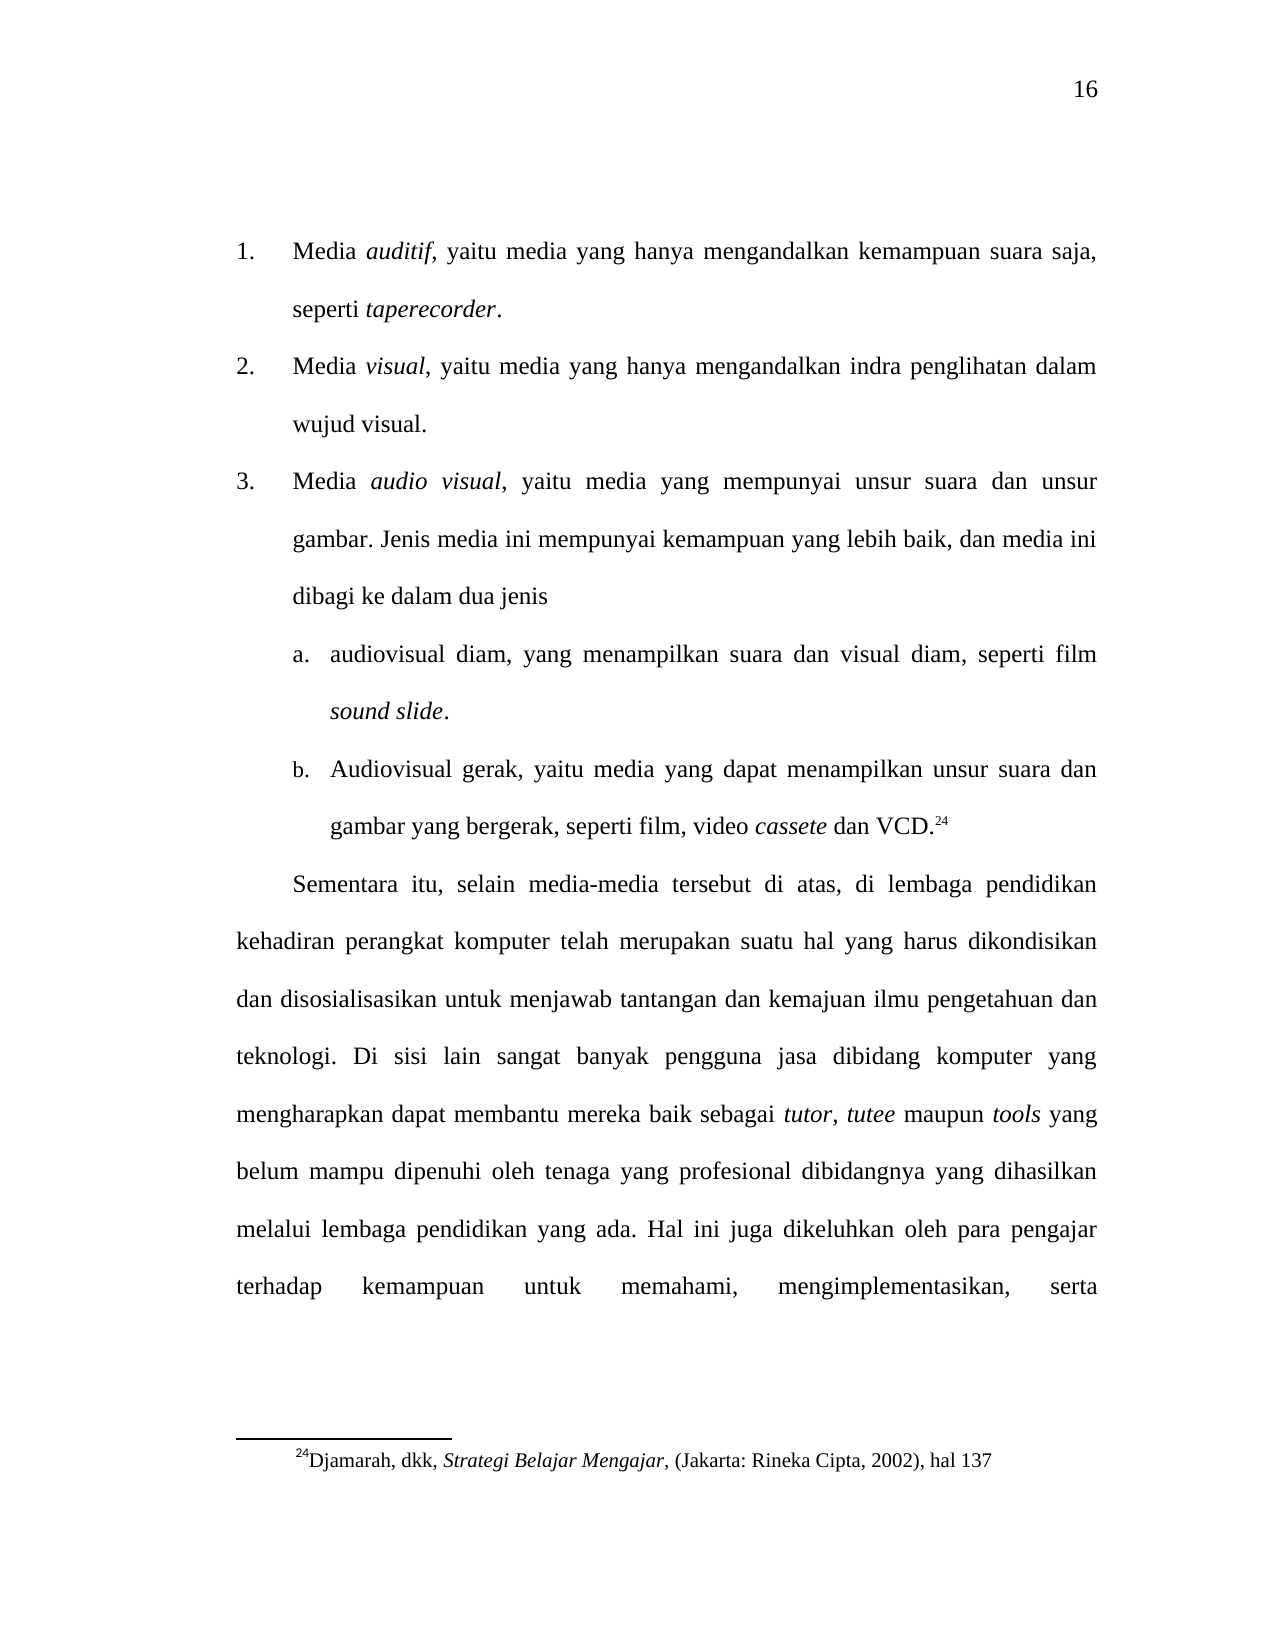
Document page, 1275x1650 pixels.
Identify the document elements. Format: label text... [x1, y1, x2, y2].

list Media audio visual, yaitu media yang mempunyai unsur suara dan unsur gambar. Jenis media ini mempunyai kemampuan yang lebih baik, dan media ini dibagi ke dalam dua jenis [236, 466, 1098, 610]
list Media auditif, yaitu media yang hanya mengandalkan kemampuan suara saja, seperti taperecorder. [236, 236, 1098, 322]
list Audiovisual gerak, yaitu media yang dapat menampilkan unsur suara dan gambar yang bergerak, seperti film, video cassete dan VCD. [292, 754, 1098, 840]
list audiovisual diam, yang menampilkan suara dan visual diam, seperti film sound slide. [292, 639, 1098, 725]
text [236, 869, 1098, 1300]
list Media visual, yaitu media yang hanya mengandalkan indra penglihatan dalam wujud visual. [236, 351, 1098, 437]
